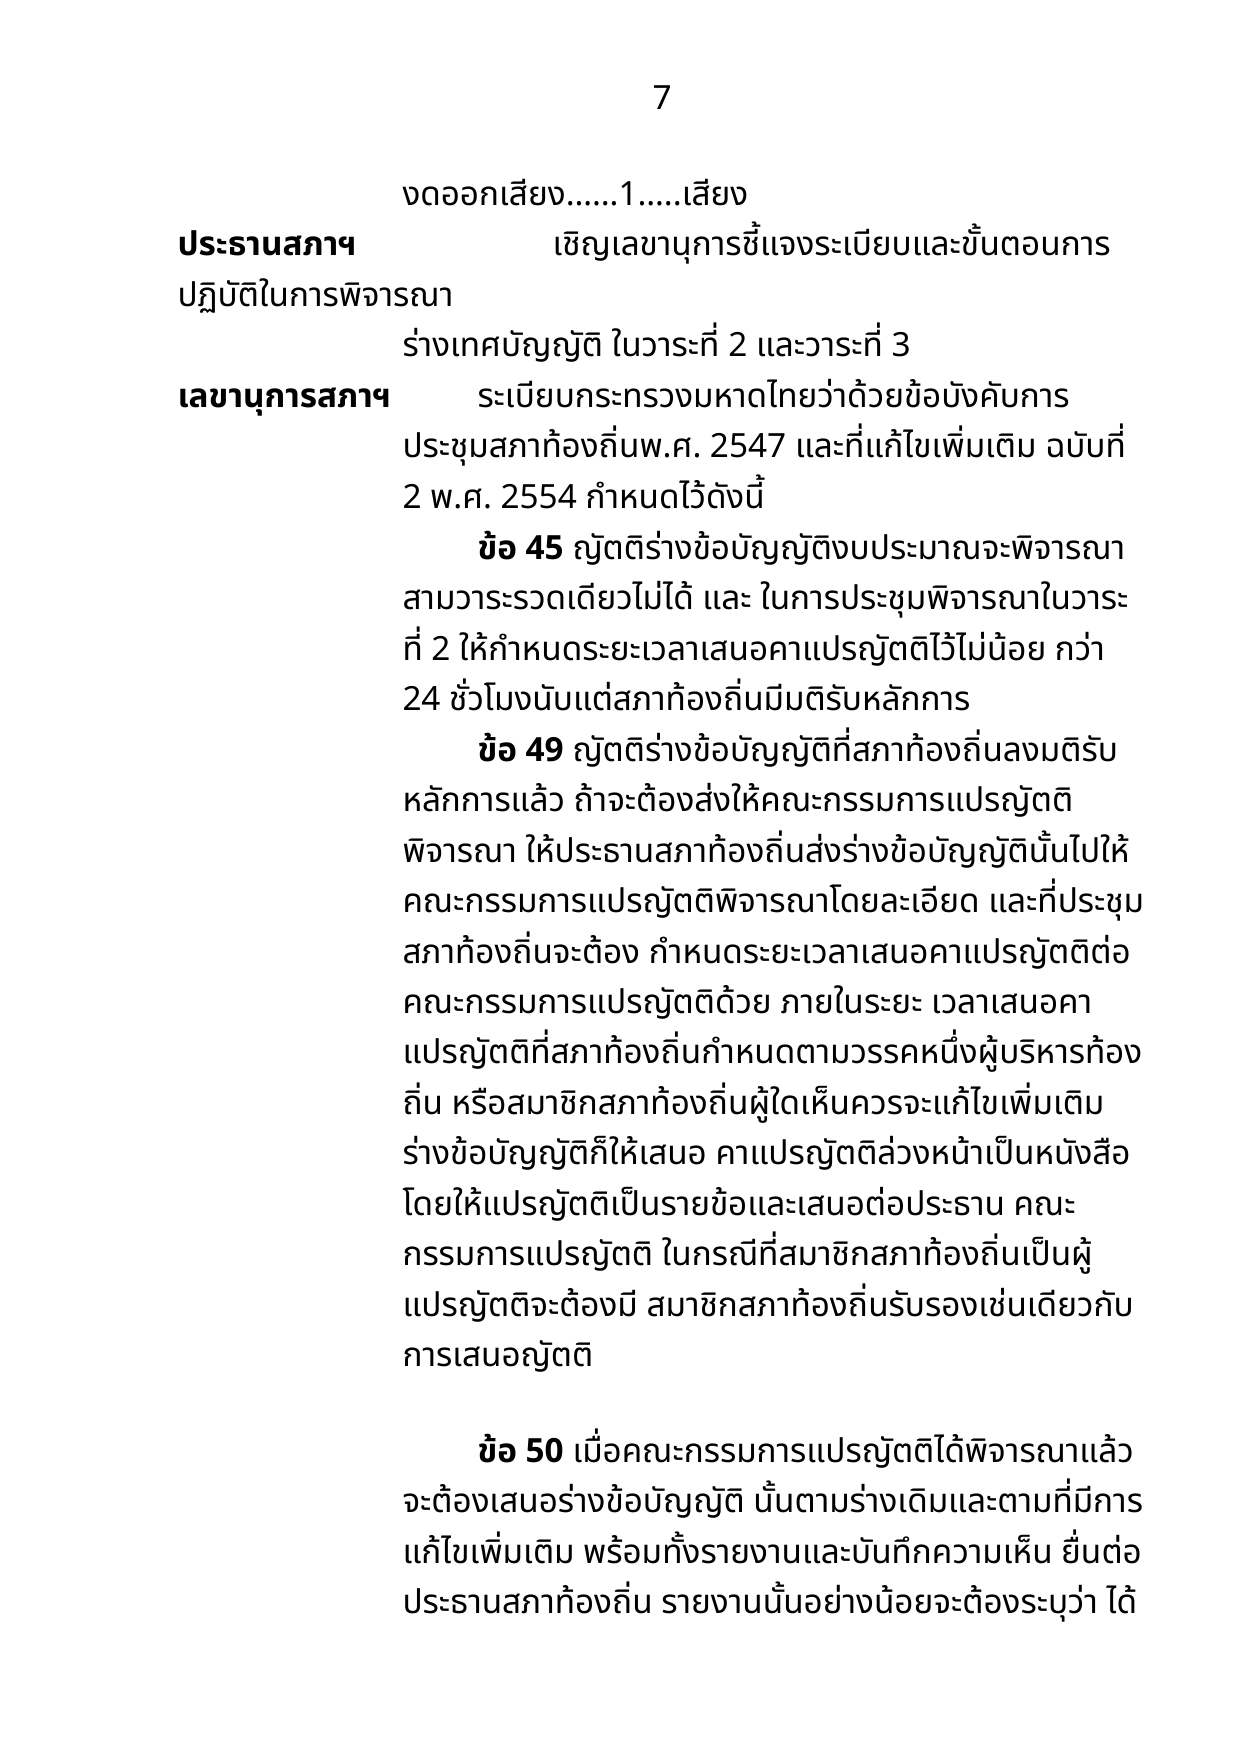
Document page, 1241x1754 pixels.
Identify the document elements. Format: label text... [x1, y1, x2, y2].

text ข้อ 45 ญัตติร่างข้อบัญญัติงบประมาณจะพิจารณาสามวาระรวดเดียวไม่ได้ และ ในการประชุมพิจารณาในวาระที่ 2 ให้กำหนดระยะเวลาเสนอคาแปรญัตติไว้ไม่น้อย กว่า 24 ชั่วโมงนับแต่สภาท้องถิ่นมีมติรับหลักการ [402, 523, 1146, 726]
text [402, 1427, 1146, 1629]
text ร่างเทศบัญญัติ ในวาระที่ 2 และวาระที่ 3 [177, 321, 1146, 372]
text งดออกเสียง……1…..เสียง [327, 170, 1146, 220]
text ข้อ 49 ญัตติร่างข้อบัญญัติที่สภาท้องถิ่นลงมติรับหลักการแล้ว ถ้าจะต้องส่งให้คณะกรรมการแปรญัตติพิจารณา ให้ประธานสภาท้องถิ่นส่งร่างข้อบัญญัตินั้นไปให้ คณะกรรมการแปรญัตติพิจารณาโดยละเอียด และที่ประชุมสภาท้องถิ่นจะต้อง กำหนดระยะเวลาเสนอคาแปรญัตติต่อคณะกรรมการแปรญัตติด้วย ภายในระยะ เวลาเสนอคาแปรญัตติที่สภาท้องถิ่นกำหนดตามวรรคหนึ่งผู้บริหารท้องถิ่น หรือสมาชิกสภาท้องถิ่นผู้ใดเห็นควรจะแก้ไขเพิ่มเติมร่างข้อบัญญัติก็ให้เสนอ คาแปรญัตติล่วงหน้าเป็นหนังสือ โดยให้แปรญัตติเป็นรายข้อและเสนอต่อประธาน คณะกรรมการแปรญัตติ ในกรณีที่สมาชิกสภาท้องถิ่นเป็นผู้แปรญัตติจะต้องมี สมาชิกสภาท้องถิ่นรับรองเช่นเดียวกับการเสนอญัตติ [402, 726, 1146, 1381]
text ประธานสภาฯ เชิญเลขานุการชี้แจงระเบียบและขั้นตอนการปฏิบัติในการพิจารณา [177, 220, 1146, 321]
text เลขานุการสภาฯ ระเบียบกระทรวงมหาดไทยว่าด้วยข้อบังคับการประชุมสภาท้องถิ่นพ.ศ. 2547 และที่แก้ไขเพิ่มเติม ฉบับที่ 2 พ.ศ. 2554 กำหนดไว้ดังนี้ [177, 372, 1146, 523]
